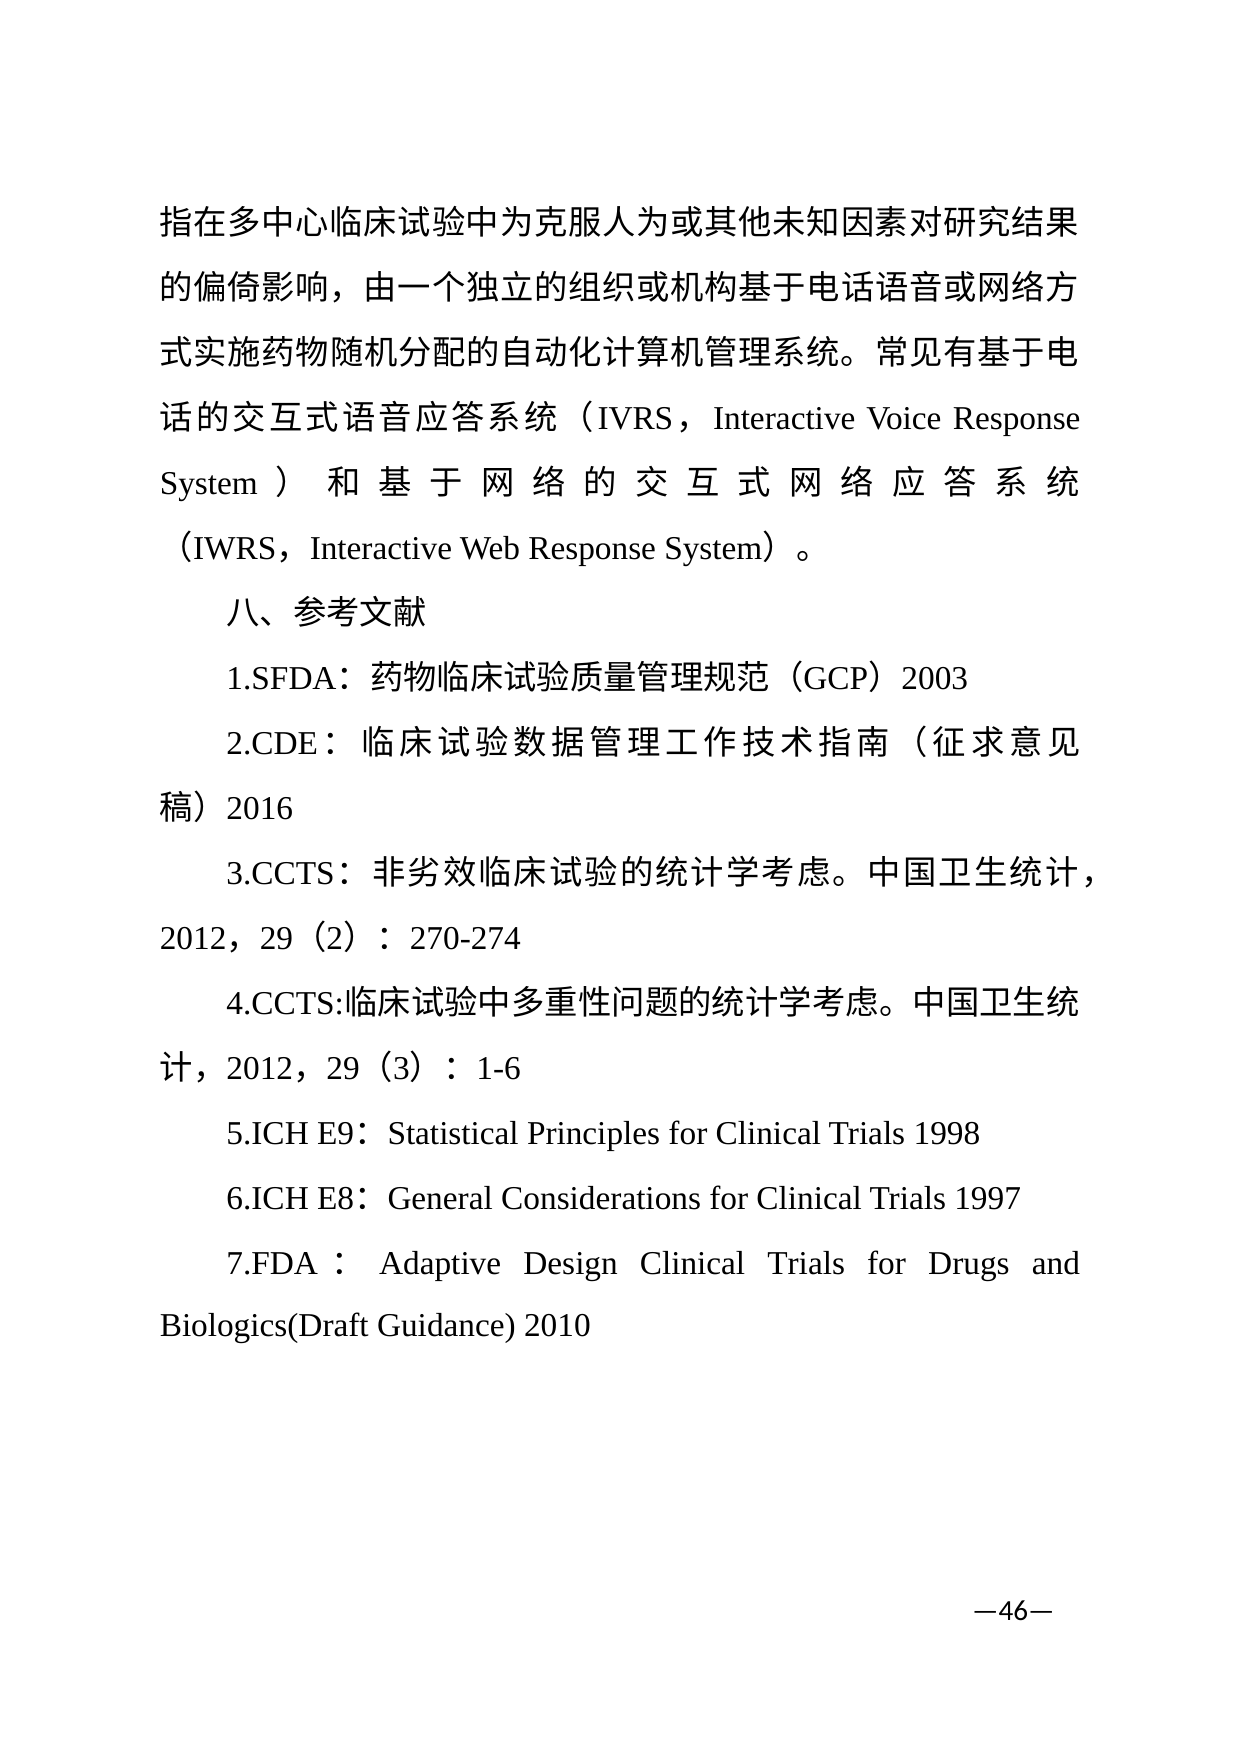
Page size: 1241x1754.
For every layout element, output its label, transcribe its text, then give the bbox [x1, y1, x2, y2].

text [159, 187, 1081, 577]
list 3.CCTS：非劣效临床试验的统计学考虑。中国卫生统计，2012，29（2）：270-274 [159, 837, 1081, 967]
list 6.ICH E8：General Considerations for Clinical Trials 1997 [159, 1162, 1081, 1227]
text 7.FDA：Adaptive Design Clinical Trials for Drugs and Biologics(Draft Guidance) 2010 [159, 1227, 1081, 1357]
text 八、参考文献 [159, 577, 1081, 642]
list 4.CCTS:临床试验中多重性问题的统计学考虑。中国卫生统计，2012，29（3）：1-6 [159, 967, 1081, 1097]
list 5.ICH E9：Statistical Principles for Clinical Trials 1998 [159, 1097, 1081, 1162]
text 1.SFDA：药物临床试验质量管理规范（GCP）2003 [159, 642, 1081, 707]
list 2.CDE：临床试验数据管理工作技术指南（征求意见稿）2016 [159, 707, 1081, 837]
